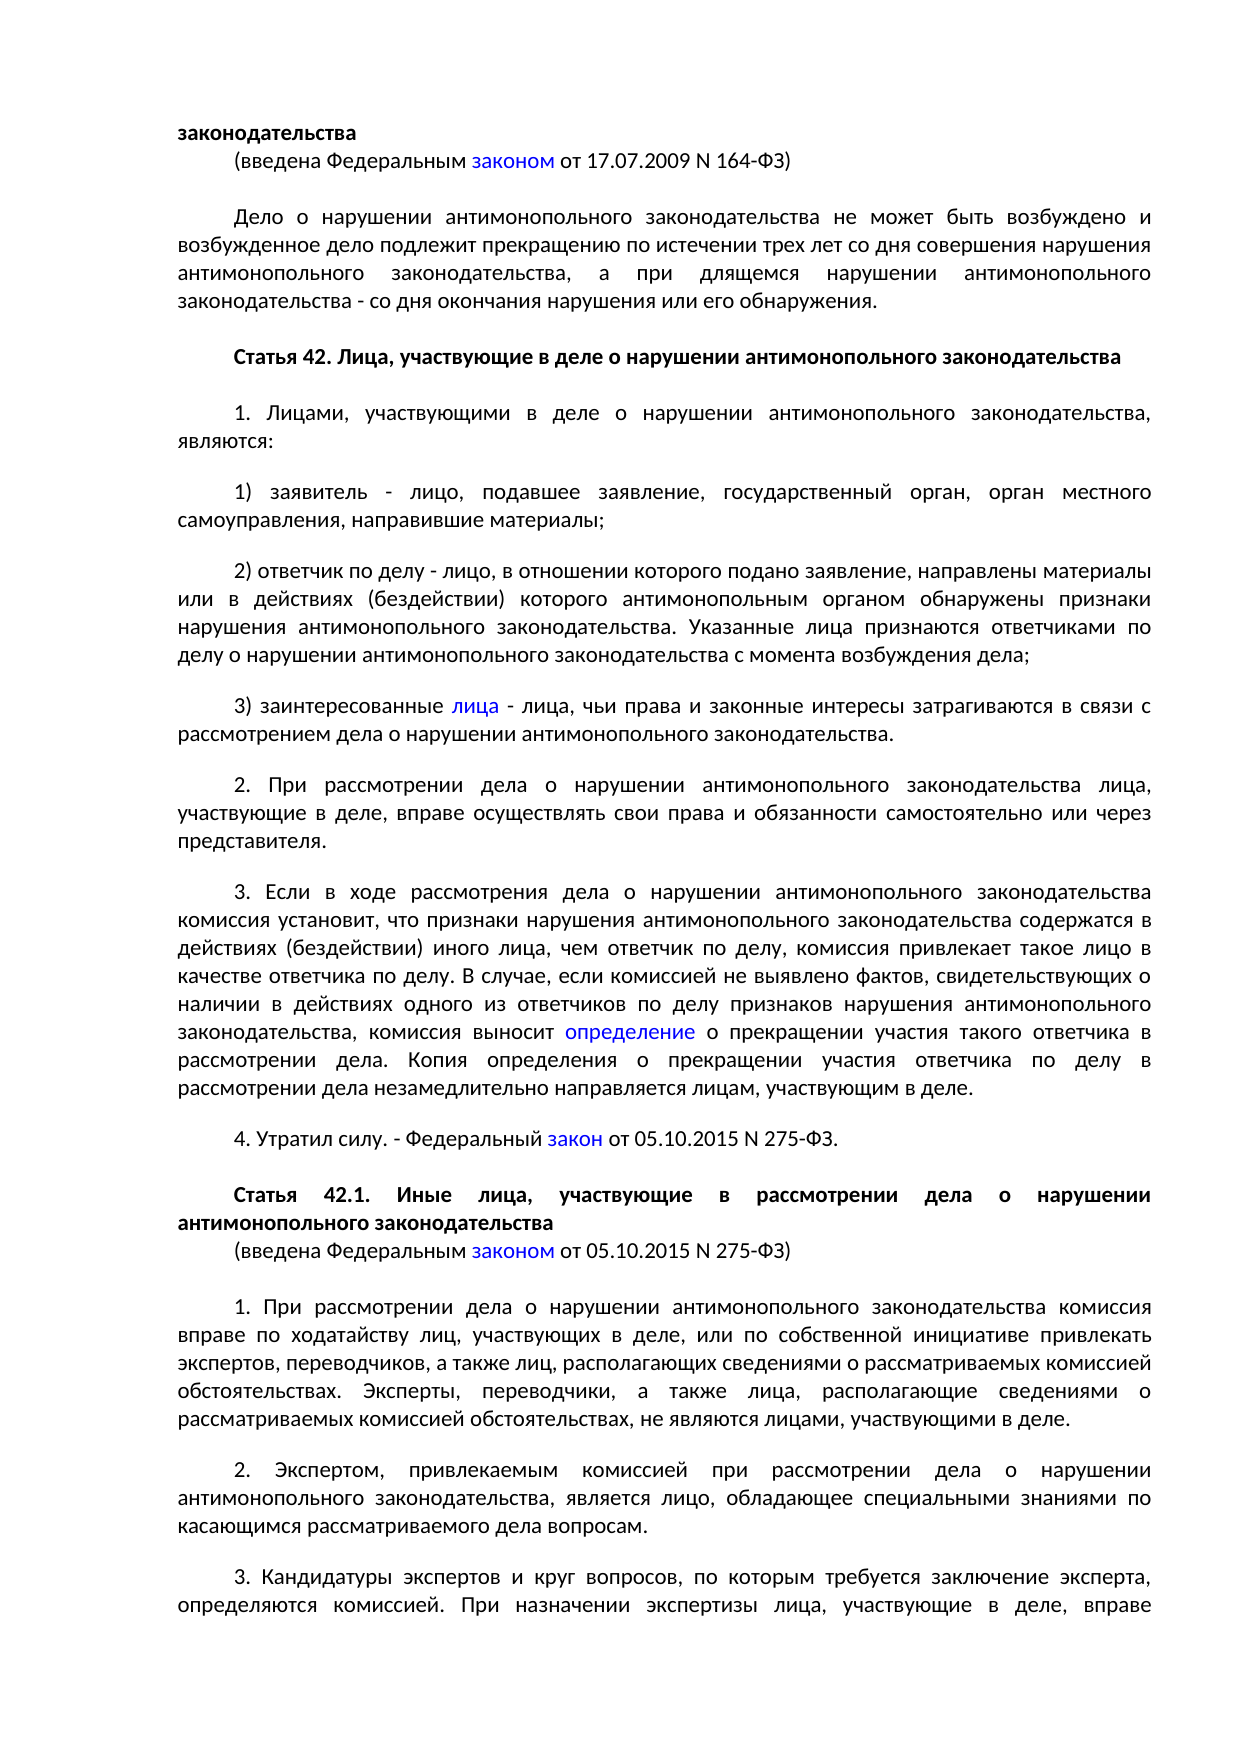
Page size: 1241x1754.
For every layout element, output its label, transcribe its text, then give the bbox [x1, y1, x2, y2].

text 1. Лицами, участвующими в деле о нарушении антимонопольного законодательства, являются: [177, 398, 1152, 454]
text (введена Федеральным законом от 05.10.2015 N 275-ФЗ) [177, 1236, 1152, 1264]
text 2) ответчик по делу - лицо, в отношении которого подано заявление, направлены материалы или в действиях (бездействии) которого антимонопольным органом обнаружены признаки нарушения антимонопольного законодательства. Указанные лица признаются ответчиками по делу о нарушении антимонопольного законодательства с момента возбуждения дела; [177, 556, 1152, 668]
title Статья 42.1. Иные лица, участвующие в рассмотрении дела о нарушении антимонопольного законодательства [177, 1180, 1152, 1236]
text 3) заинтересованные лица - лица, чьи права и законные интересы затрагиваются в связи с рассмотрением дела о нарушении антимонопольного законодательства. [177, 691, 1152, 747]
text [177, 1562, 1152, 1618]
text 2. Экспертом, привлекаемым комиссией при рассмотрении дела о нарушении антимонопольного законодательства, является лицо, обладающее специальными знаниями по касающимся рассматриваемого дела вопросам. [177, 1455, 1152, 1539]
text 1) заявитель - лицо, подавшее заявление, государственный орган, орган местного самоуправления, направившие материалы; [177, 477, 1152, 533]
title Статья 42. Лица, участвующие в деле о нарушении антимонопольного законодательства [177, 342, 1152, 370]
text (введена Федеральным законом от 17.07.2009 N 164-ФЗ) [177, 146, 1152, 174]
text 3. Если в ходе рассмотрения дела о нарушении антимонопольного законодательства комиссия установит, что признаки нарушения антимонопольного законодательства содержатся в действиях (бездействии) иного лица, чем ответчик по делу, комиссия привлекает такое лицо в качестве ответчика по делу. В случае, если комиссией не выявлено фактов, свидетельствующих о наличии в действиях одного из ответчиков по делу признаков нарушения антимонопольного законодательства, комиссия выносит определение о прекращении участия такого ответчика в рассмотрении дела. Копия определения о прекращении участия ответчика по делу в рассмотрении дела незамедлительно направляется лицам, участвующим в деле. [177, 877, 1152, 1101]
text 2. При рассмотрении дела о нарушении антимонопольного законодательства лица, участвующие в деле, вправе осуществлять свои права и обязанности самостоятельно или через представителя. [177, 770, 1152, 854]
text 1. При рассмотрении дела о нарушении антимонопольного законодательства комиссия вправе по ходатайству лиц, участвующих в деле, или по собственной инициативе привлекать экспертов, переводчиков, а также лиц, располагающих сведениями о рассматриваемых комиссией обстоятельствах. Эксперты, переводчики, а также лица, располагающие сведениями о рассматриваемых комиссией обстоятельствах, не являются лицами, участвующими в деле. [177, 1292, 1152, 1432]
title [177, 118, 1152, 146]
text 4. Утратил силу. - Федеральный закон от 05.10.2015 N 275-ФЗ. [177, 1124, 1152, 1152]
text Дело о нарушении антимонопольного законодательства не может быть возбуждено и возбужденное дело подлежит прекращению по истечении трех лет со дня совершения нарушения антимонопольного законодательства, а при длящемся нарушении антимонопольного законодательства - со дня окончания нарушения или его обнаружения. [177, 202, 1152, 314]
